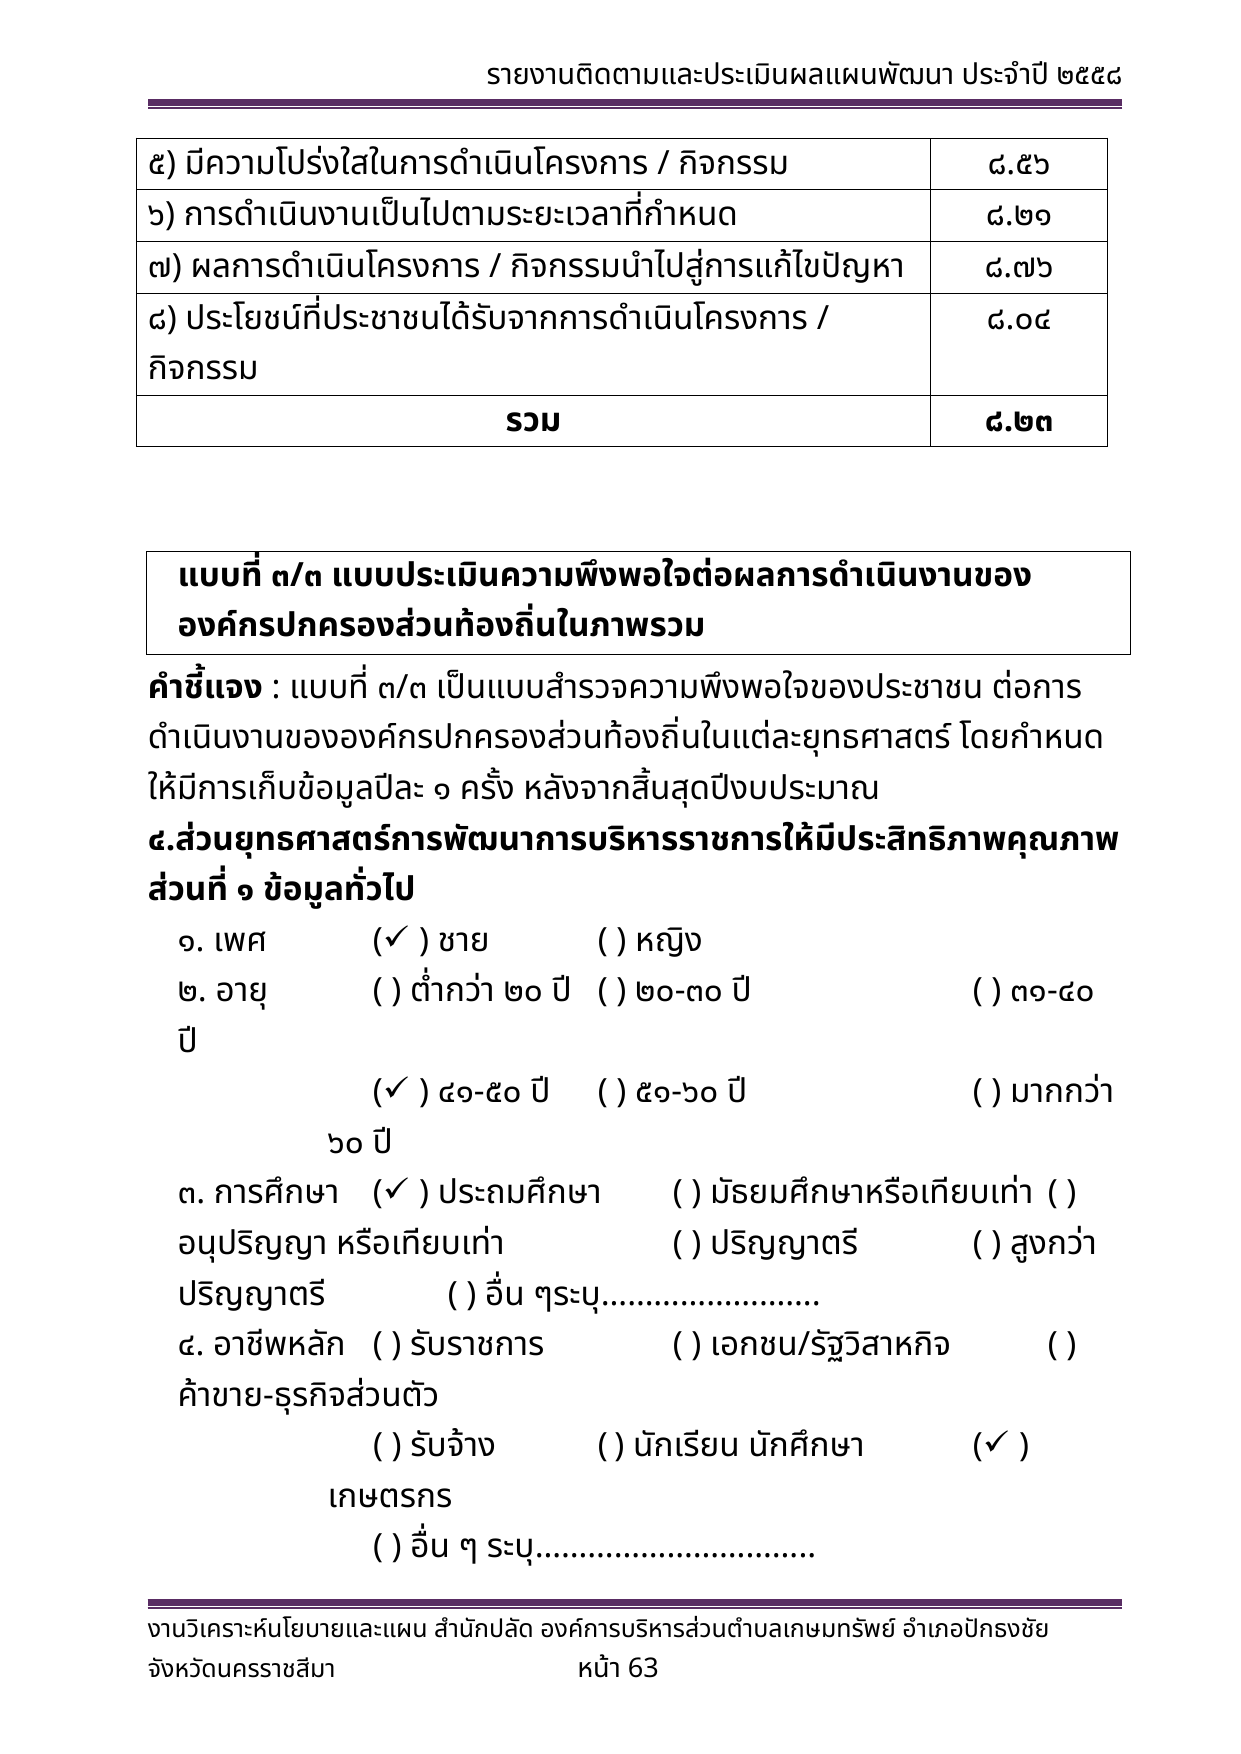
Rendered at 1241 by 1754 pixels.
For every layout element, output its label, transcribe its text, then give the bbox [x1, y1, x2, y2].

table_cell รวม [137, 396, 930, 446]
table_cell ๘.๐๔ [931, 294, 1107, 394]
text ๑. เพศ ( ) ชาย ( ) หญิง [177, 915, 1122, 966]
text ส่วนที่ ๑ ข้อมูลทั่วไป [148, 865, 1122, 915]
table_cell ๖) การดำเนินงานเป็นไปตามระยะเวลาที่กำหนด [137, 190, 930, 241]
text ๔.ส่วนยุทธศาสตร์การพัฒนาการบริหารราชการให้มีประสิทธิภาพคุณภาพ [148, 814, 1122, 865]
table_cell ๘.๗๖ [931, 242, 1107, 292]
text คำชี้แจง : แบบที่ ๓/๓ เป็นแบบสำรวจความพึงพอใจของประชาชน ต่อการดำเนินงานขององค์กรปกครองส่วนท้องถิ่นในแต่ละยุทธศาสตร์ โดยกำหนดให้มีการเก็บข้อมูลปีละ ๑ ครั้ง หลังจากสิ้นสุดปีงบประมาณ [148, 663, 1122, 814]
text ๓. การศึกษา ( ) ประถมศึกษา ( ) มัธยมศึกษาหรือเทียบเท่า ( ) อนุปริญญา หรือเทียบเท่า ( ) ปริญญาตรี ( ) สูงกว่าปริญญาตรี ( ) อื่น ๆระบุ……………………. [177, 1168, 1167, 1320]
table_cell ๕) มีความโปร่งใสในการดำเนินโครงการ / กิจกรรม [137, 139, 930, 189]
text ( ) อื่น ๆ ระบุ………………………….. [327, 1522, 1122, 1573]
text ๒. อายุ ( ) ต่ำกว่า ๒๐ ปี ( ) ๒๐-๓๐ ปี ( ) ๓๑-๔๐ ปี [177, 966, 1122, 1067]
table_cell ๗) ผลการดำเนินโครงการ / กิจกรรมนำไปสู่การแก้ไขปัญหา [137, 242, 930, 292]
text แบบที่ ๓/๓ แบบประเมินความพึงพอใจต่อผลการดำเนินงานขององค์กรปกครองส่วนท้องถิ่นในภาพรวม [177, 551, 1122, 652]
table_cell ๘) ประโยชน์ที่ประชาชนได้รับจากการดำเนินโครงการ / กิจกรรม [137, 294, 930, 394]
table_cell ๘.๕๖ [931, 139, 1107, 189]
text ( ) รับจ้าง ( ) นักเรียน นักศึกษา ( ) เกษตรกร [327, 1421, 1122, 1522]
text ๔. อาชีพหลัก ( ) รับราชการ ( ) เอกชน/รัฐวิสาหกิจ ( ) ค้าขาย-ธุรกิจส่วนตัว [177, 1320, 1122, 1421]
text ( ) ๔๑-๕๐ ปี ( ) ๕๑-๖๐ ปี ( ) มากกว่า ๖๐ ปี [327, 1067, 1122, 1168]
table_cell ๘.๒๓ [931, 396, 1107, 446]
table_cell ๘.๒๑ [931, 190, 1107, 241]
